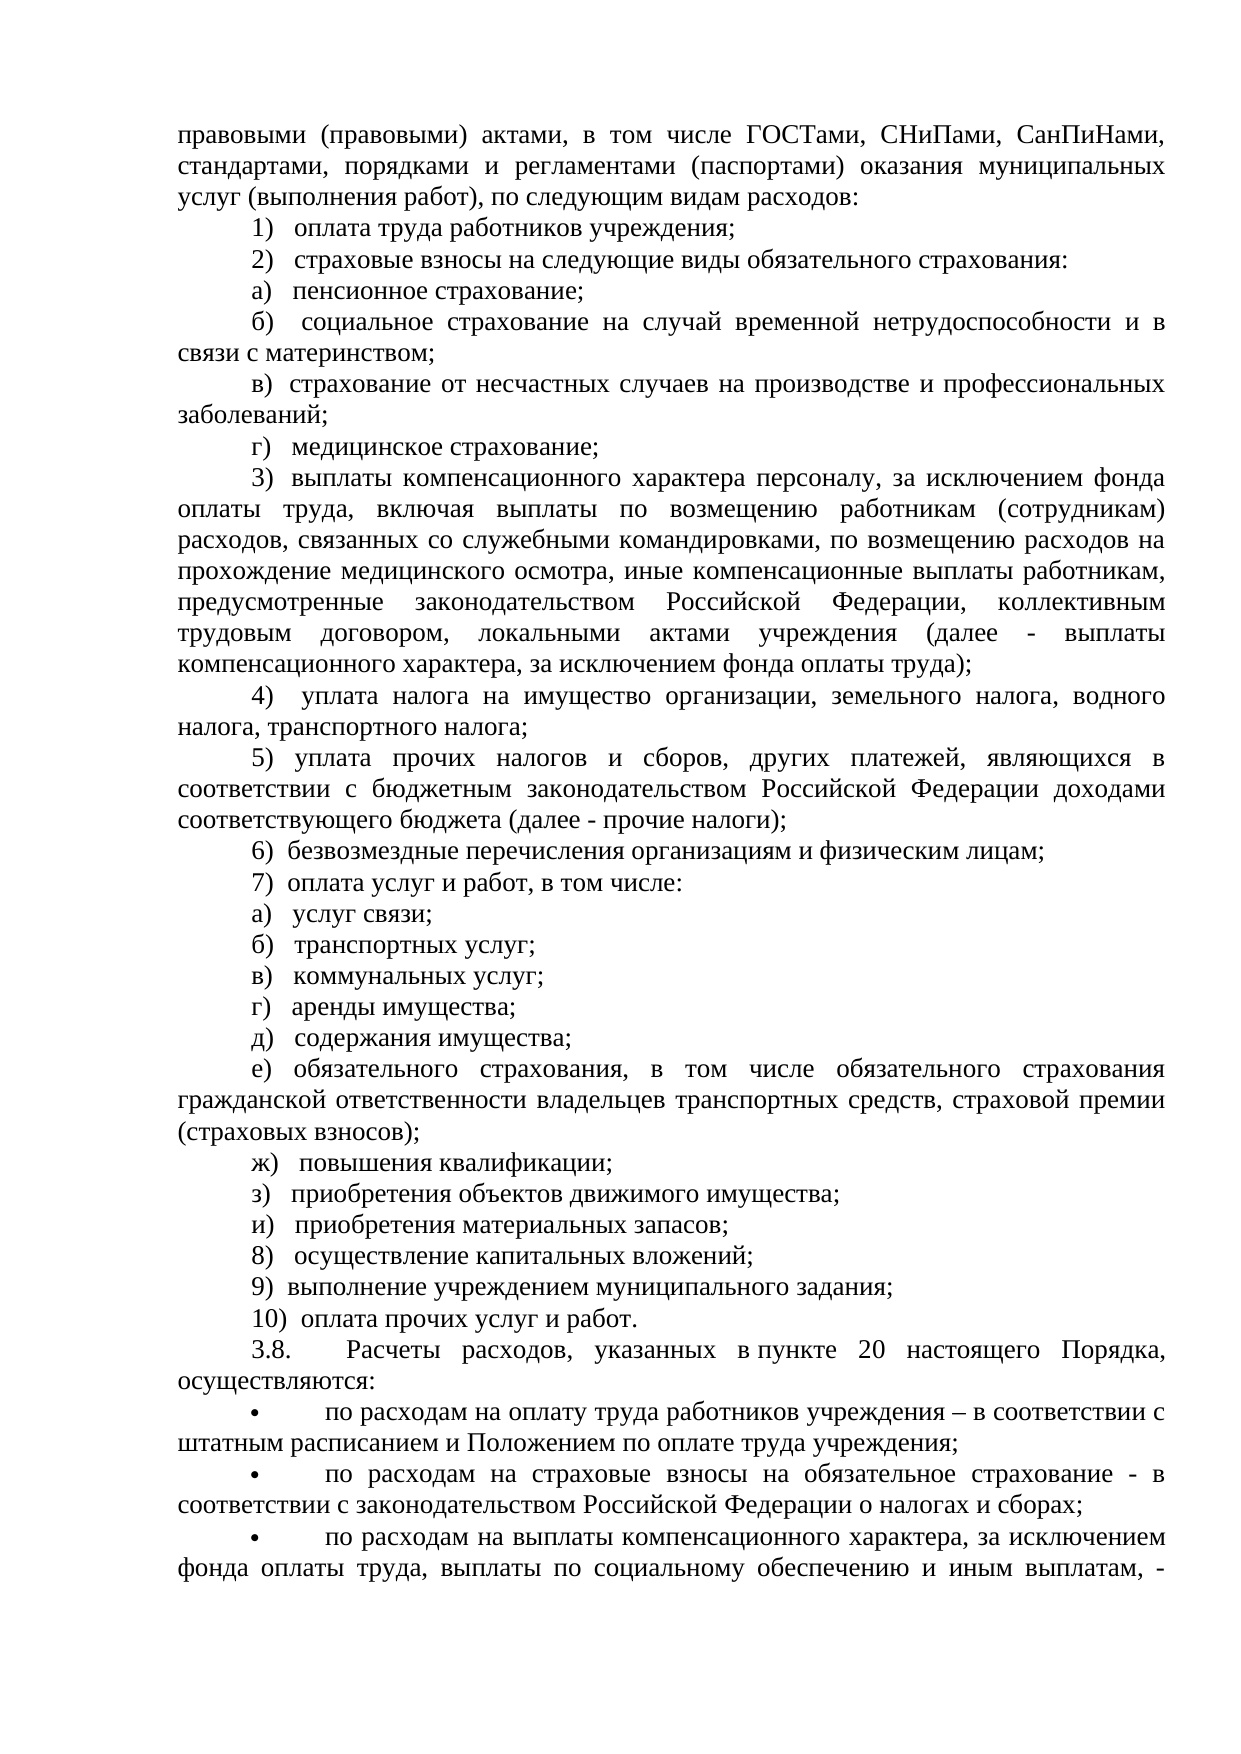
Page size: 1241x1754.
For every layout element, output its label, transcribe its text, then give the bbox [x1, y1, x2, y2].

text 1) оплата труда работников учреждения; [177, 212, 1167, 243]
text 4) уплата налога на имущество организации, земельного налога, водного налога, транспортного налога; [177, 679, 1167, 741]
text б) социальное страхование на случай временной нетрудоспособности и в связи с материнством; [177, 305, 1167, 367]
text 6) безвозмездные перечисления организациям и физическим лицам; [177, 834, 1167, 866]
text в) страхование от несчастных случаев на производстве и профессиональных заболеваний; [177, 367, 1167, 429]
text в) коммунальных услуг; [177, 959, 1167, 990]
text 2) страховые взносы на следующие виды обязательного страхования: [177, 243, 1167, 274]
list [177, 118, 1167, 212]
text г) аренды имущества; [177, 990, 1167, 1021]
text а) услуг связи; [177, 897, 1167, 928]
text 8) осуществление капитальных вложений; [177, 1239, 1167, 1271]
list Расчеты расходов, указанных в пункте 20 настоящего Порядка, осуществляются: [177, 1333, 1167, 1395]
text з) приобретения объектов движимого имущества; [177, 1177, 1167, 1208]
list по расходам на оплату труда работников учреждения – в соответствии с штатным расписанием и Положением по оплате труда учреждения; [177, 1395, 1167, 1457]
text и) приобретения материальных запасов; [177, 1208, 1167, 1239]
text а) пенсионное страхование; [177, 274, 1167, 305]
text 3) выплаты компенсационного характера персоналу, за исключением фонда оплаты труда, включая выплаты по возмещению работникам (сотрудникам) расходов, связанных со служебными командировками, по возмещению расходов на прохождение медицинского осмотра, иные компенсационные выплаты работникам, предусмотренные законодательством Российской Федерации, коллективным трудовым договором, локальными актами учреждения (далее - выплаты компенсационного характера, за исключением фонда оплаты труда); [177, 461, 1167, 679]
list по расходам на страховые взносы на обязательное страхование - в соответствии с законодательством Российской Федерации о налогах и сборах; [177, 1457, 1167, 1520]
text г) медицинское страхование; [177, 429, 1167, 461]
text 7) оплата услуг и работ, в том числе: [177, 866, 1167, 897]
text д) содержания имущества; [177, 1021, 1167, 1052]
text ж) повышения квалификации; [177, 1146, 1167, 1177]
text е) обязательного страхования, в том числе обязательного страхования гражданской ответственности владельцев транспортных средств, страховой премии (страховых взносов); [177, 1052, 1167, 1146]
text 5) уплата прочих налогов и сборов, других платежей, являющихся в соответствии с бюджетным законодательством Российской Федерации доходами соответствующего бюджета (далее - прочие налоги); [177, 741, 1167, 834]
text б) транспортных услуг; [177, 928, 1167, 959]
text 9) выполнение учреждением муниципального задания; [177, 1271, 1167, 1302]
text 10) оплата прочих услуг и работ. [177, 1302, 1167, 1333]
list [177, 1520, 1167, 1582]
